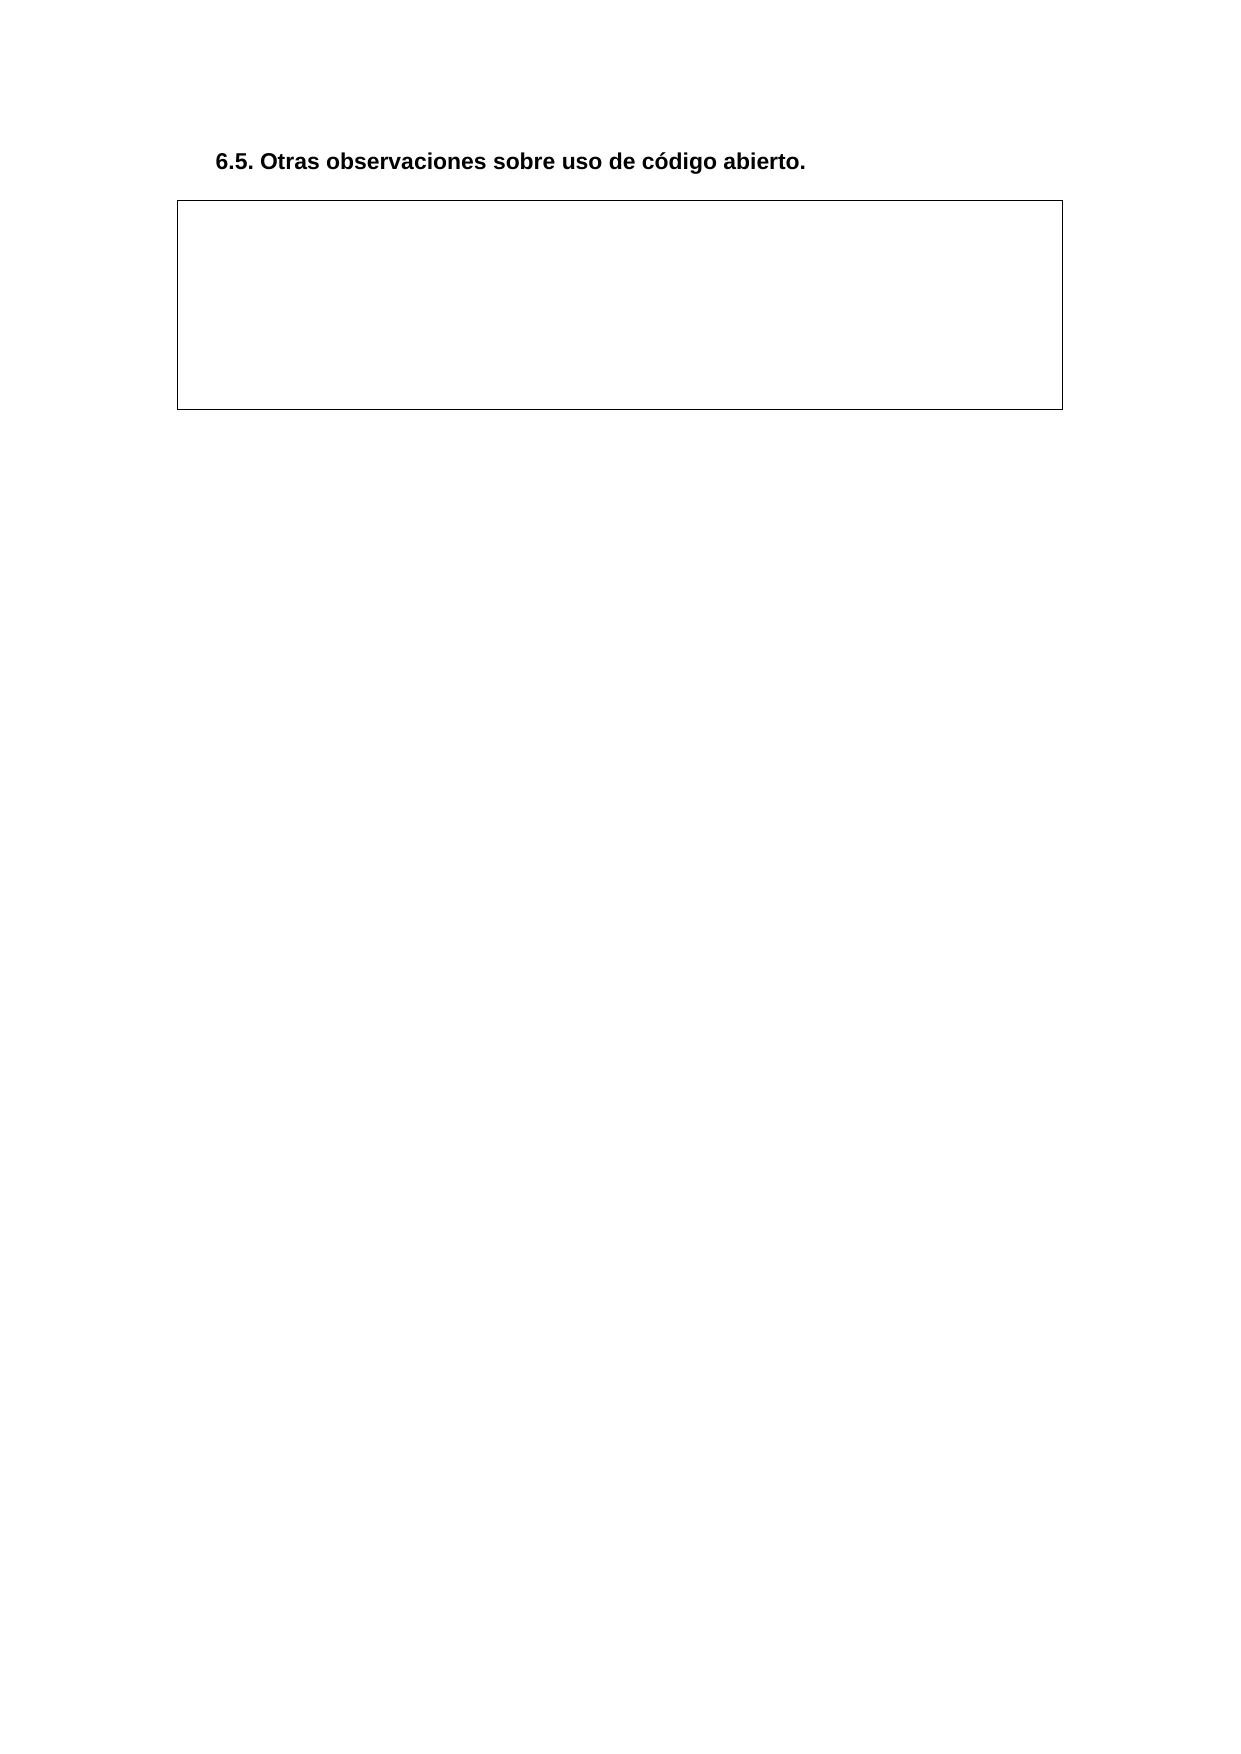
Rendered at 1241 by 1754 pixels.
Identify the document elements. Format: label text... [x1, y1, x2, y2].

table_header [178, 201, 1062, 408]
list Otras observaciones sobre uso de código abierto. [215, 148, 1063, 174]
